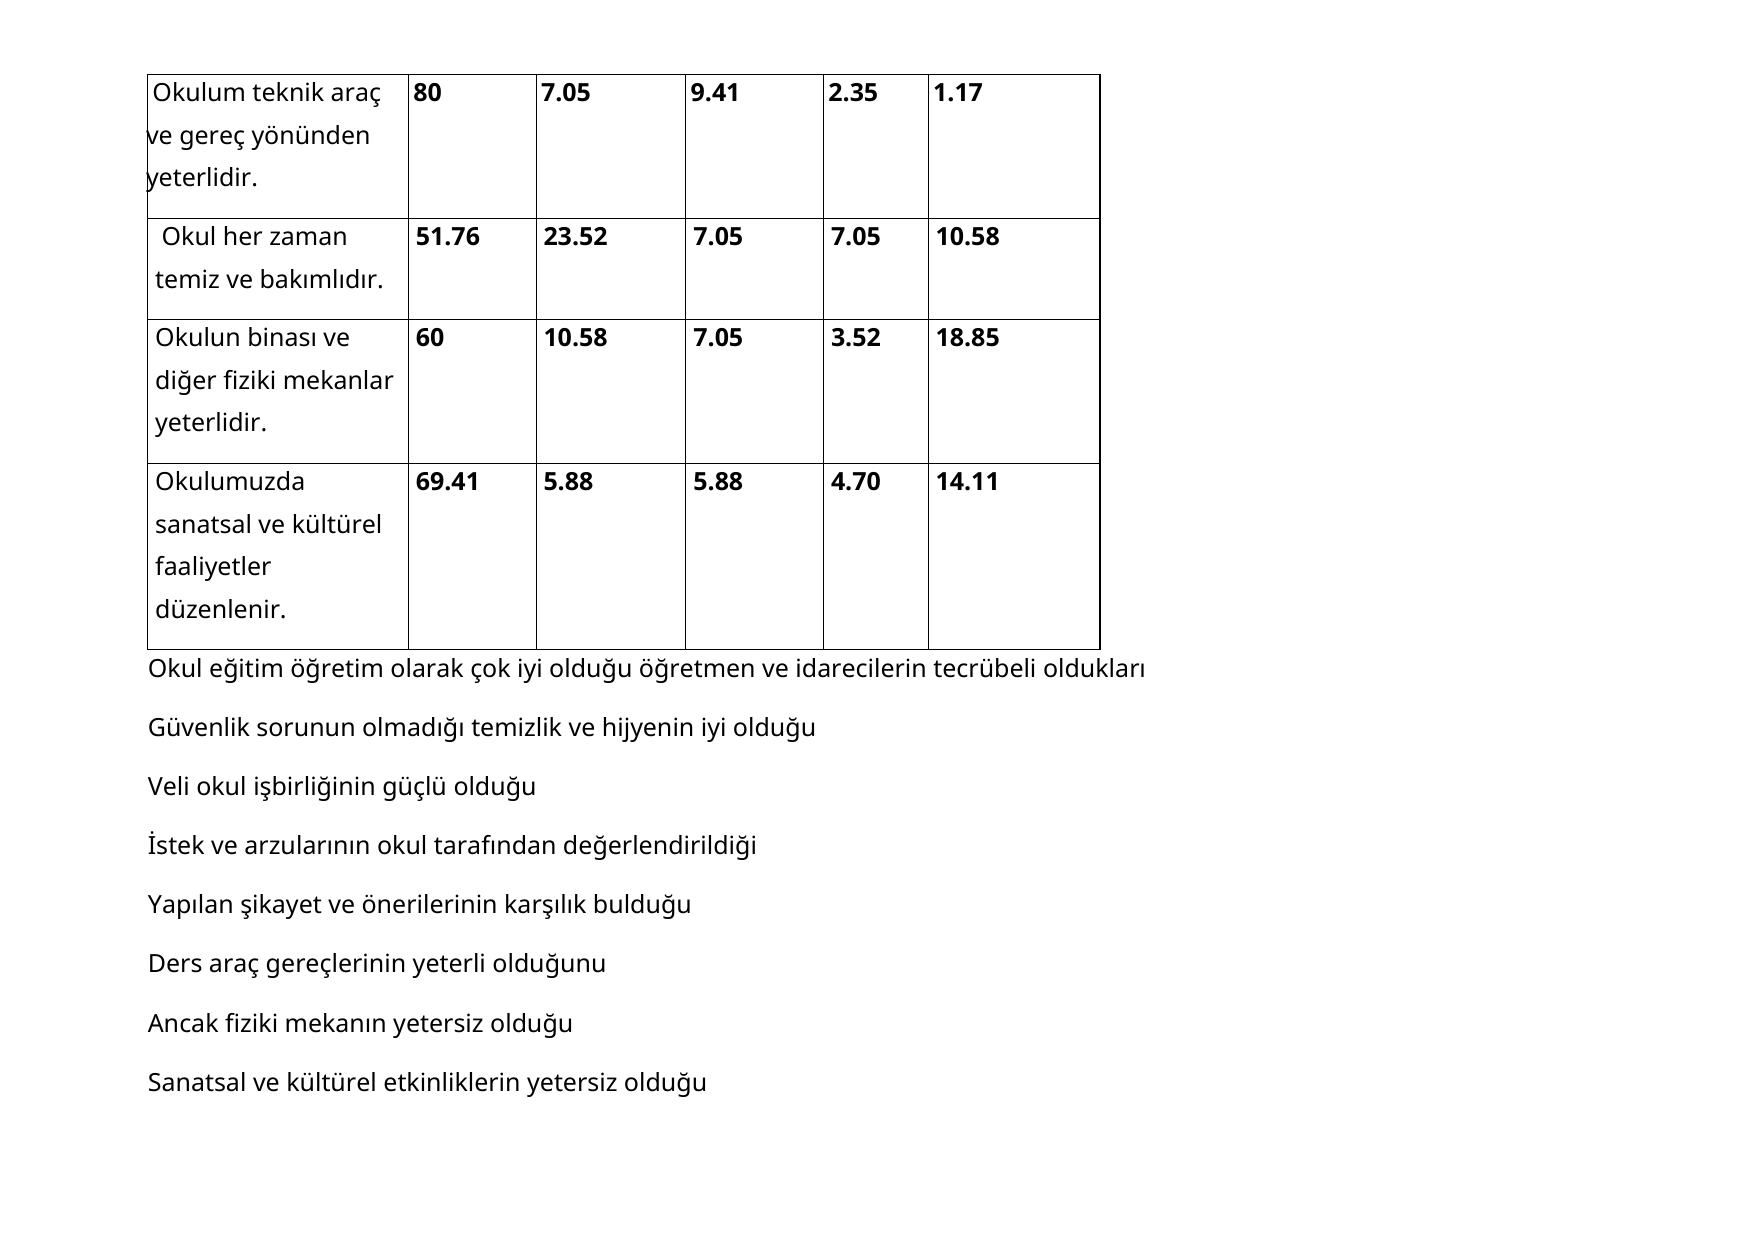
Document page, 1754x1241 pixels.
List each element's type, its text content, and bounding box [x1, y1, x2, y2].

table_cell 51.76 [409, 219, 536, 319]
table_cell Okulum teknik araç ve gereç yönünden yeterlidir. [148, 75, 408, 218]
table_cell 7.05 [686, 320, 823, 463]
text Yapılan şikayet ve önerilerinin karşılık bulduğu [148, 887, 1606, 921]
table_cell 10.58 [929, 219, 1099, 319]
table_cell 7.05 [824, 219, 928, 319]
text Güvenlik sorunun olmadığı temizlik ve hijyenin iyi olduğu [148, 709, 1606, 743]
table_cell 18.85 [929, 320, 1099, 463]
table_cell 7.05 [686, 219, 823, 319]
table_cell 60 [409, 320, 536, 463]
text Ancak fiziki mekanın yetersiz olduğu [148, 1005, 1606, 1039]
table_cell 5.88 [537, 464, 685, 649]
table_cell 5.88 [686, 464, 823, 649]
text İstek ve arzularının okul tarafından değerlendirildiği [148, 828, 1606, 862]
text Ders araç gereçlerinin yeterli olduğunu [148, 946, 1606, 980]
table_cell 7.05 [537, 75, 685, 218]
table_cell Okulumuzda sanatsal ve kültürel faaliyetler düzenlenir. [148, 464, 408, 649]
table_cell 14.11 [929, 464, 1099, 649]
table_cell 10.58 [537, 320, 685, 463]
text Sanatsal ve kültürel etkinliklerin yetersiz olduğu [148, 1064, 1606, 1098]
table_cell Okulun binası ve diğer fiziki mekanlar yeterlidir. [148, 320, 408, 463]
text Veli okul işbirliğinin güçlü olduğu [148, 769, 1606, 803]
table_cell 3.52 [824, 320, 928, 463]
table_cell 69.41 [409, 464, 536, 649]
table_cell 9.41 [686, 75, 823, 218]
text Okul eğitim öğretim olarak çok iyi olduğu öğretmen ve idarecilerin tecrübeli oldukları [148, 650, 1606, 684]
table_cell 2.35 [824, 75, 928, 218]
table_cell 1.17 [929, 75, 1099, 218]
table_cell 4.70 [824, 464, 928, 649]
table_cell Okul her zaman temiz ve bakımlıdır. [148, 219, 408, 319]
table_cell 23.52 [537, 219, 685, 319]
table_cell 80 [409, 75, 536, 218]
